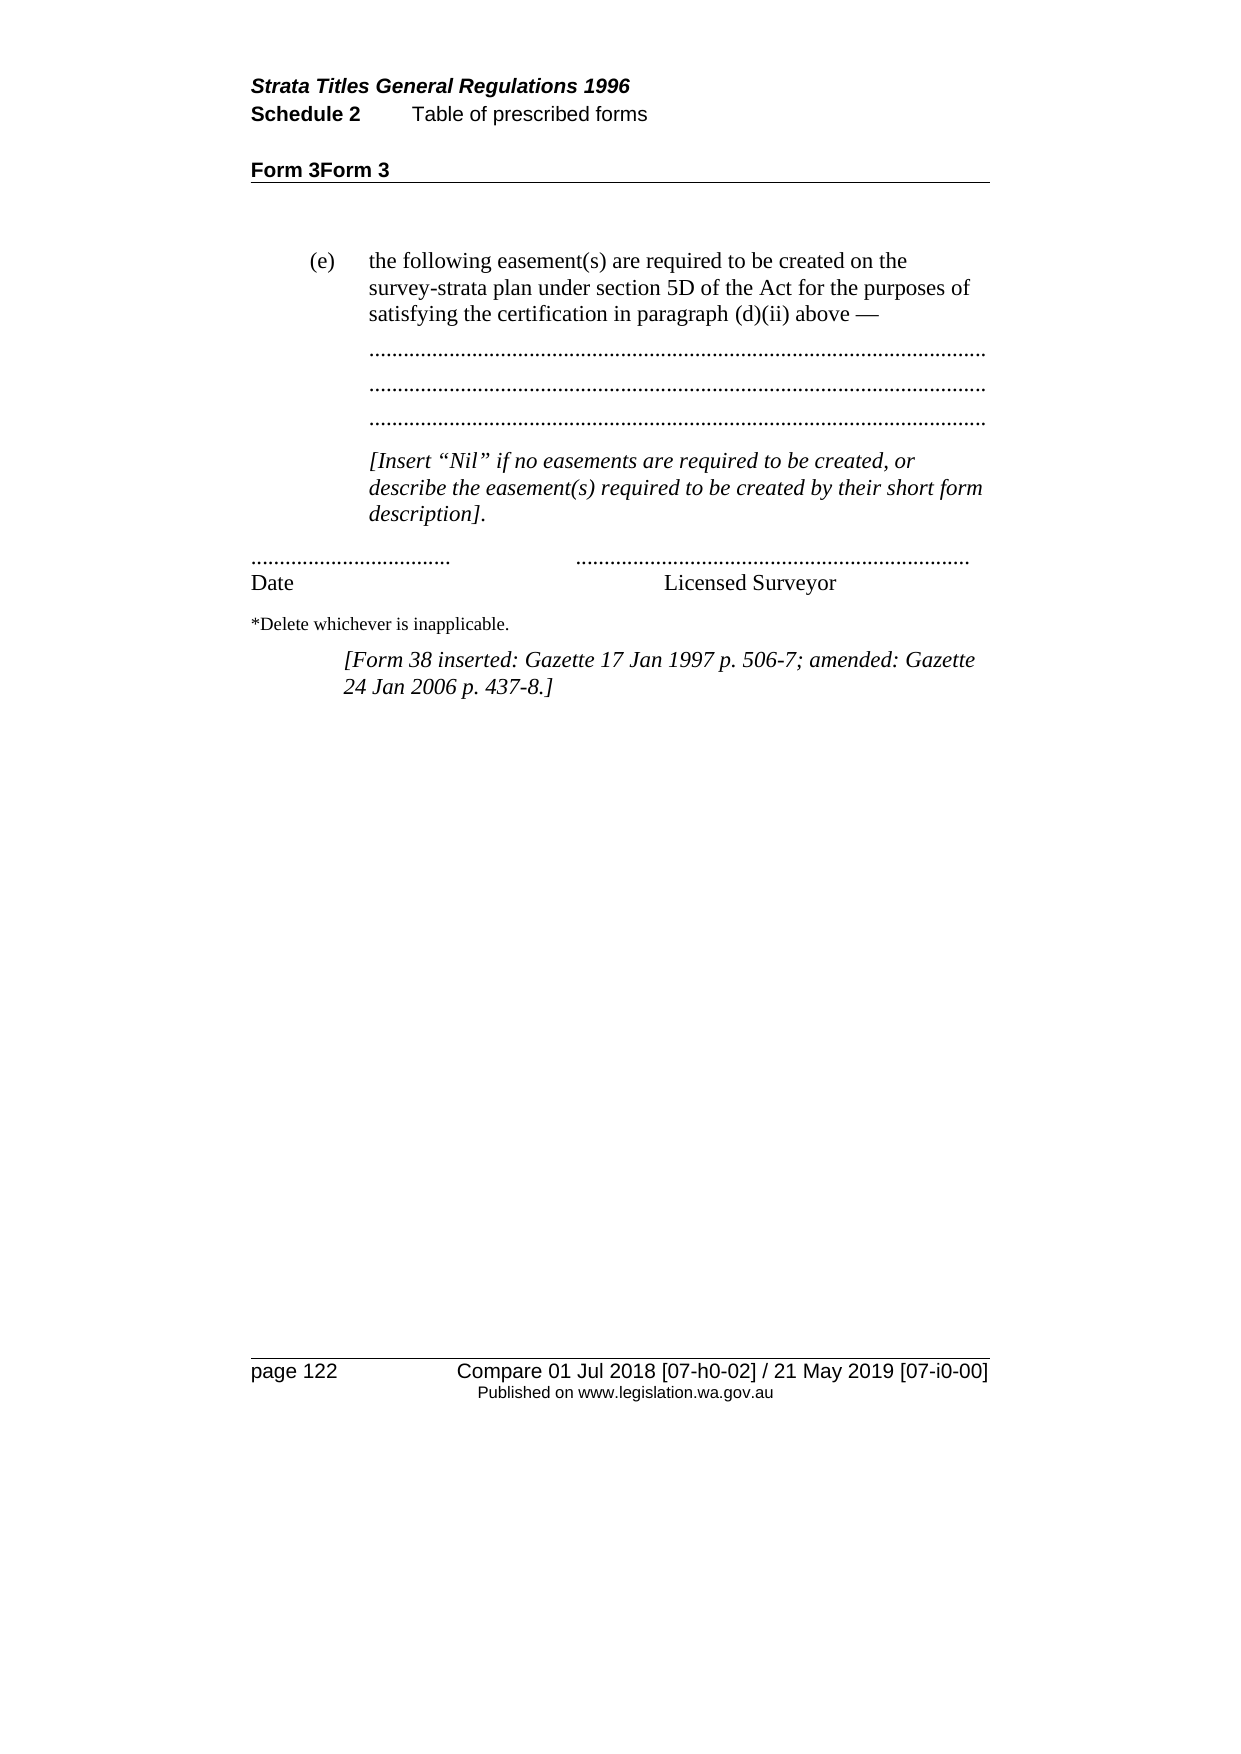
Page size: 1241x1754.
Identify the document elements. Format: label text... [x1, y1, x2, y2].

text Date Licensed Surveyor [251, 569, 990, 596]
text ............................................................................................................ [251, 404, 990, 431]
text *Delete whichever is inapplicable. [251, 612, 990, 634]
text [Insert “Nil” if no easements are required to be created, or describe the easement(s) required to be created by their short form description]. [251, 447, 990, 526]
text [Form 38 inserted: Gazette 17 Jan 1997 p. 506-7; amended: Gazette 24 Jan 2006 p. 437-8.] [251, 646, 990, 699]
text (e) the following easement(s) are required to be created on the survey-strata plan under section 5D of the Act for the purposes of satisfying the certification in paragraph (d)(ii) above — [251, 247, 990, 327]
text ................................... ..................................................................... [251, 543, 990, 569]
text ............................................................................................................ [251, 335, 990, 361]
text ............................................................................................................ [251, 369, 990, 396]
